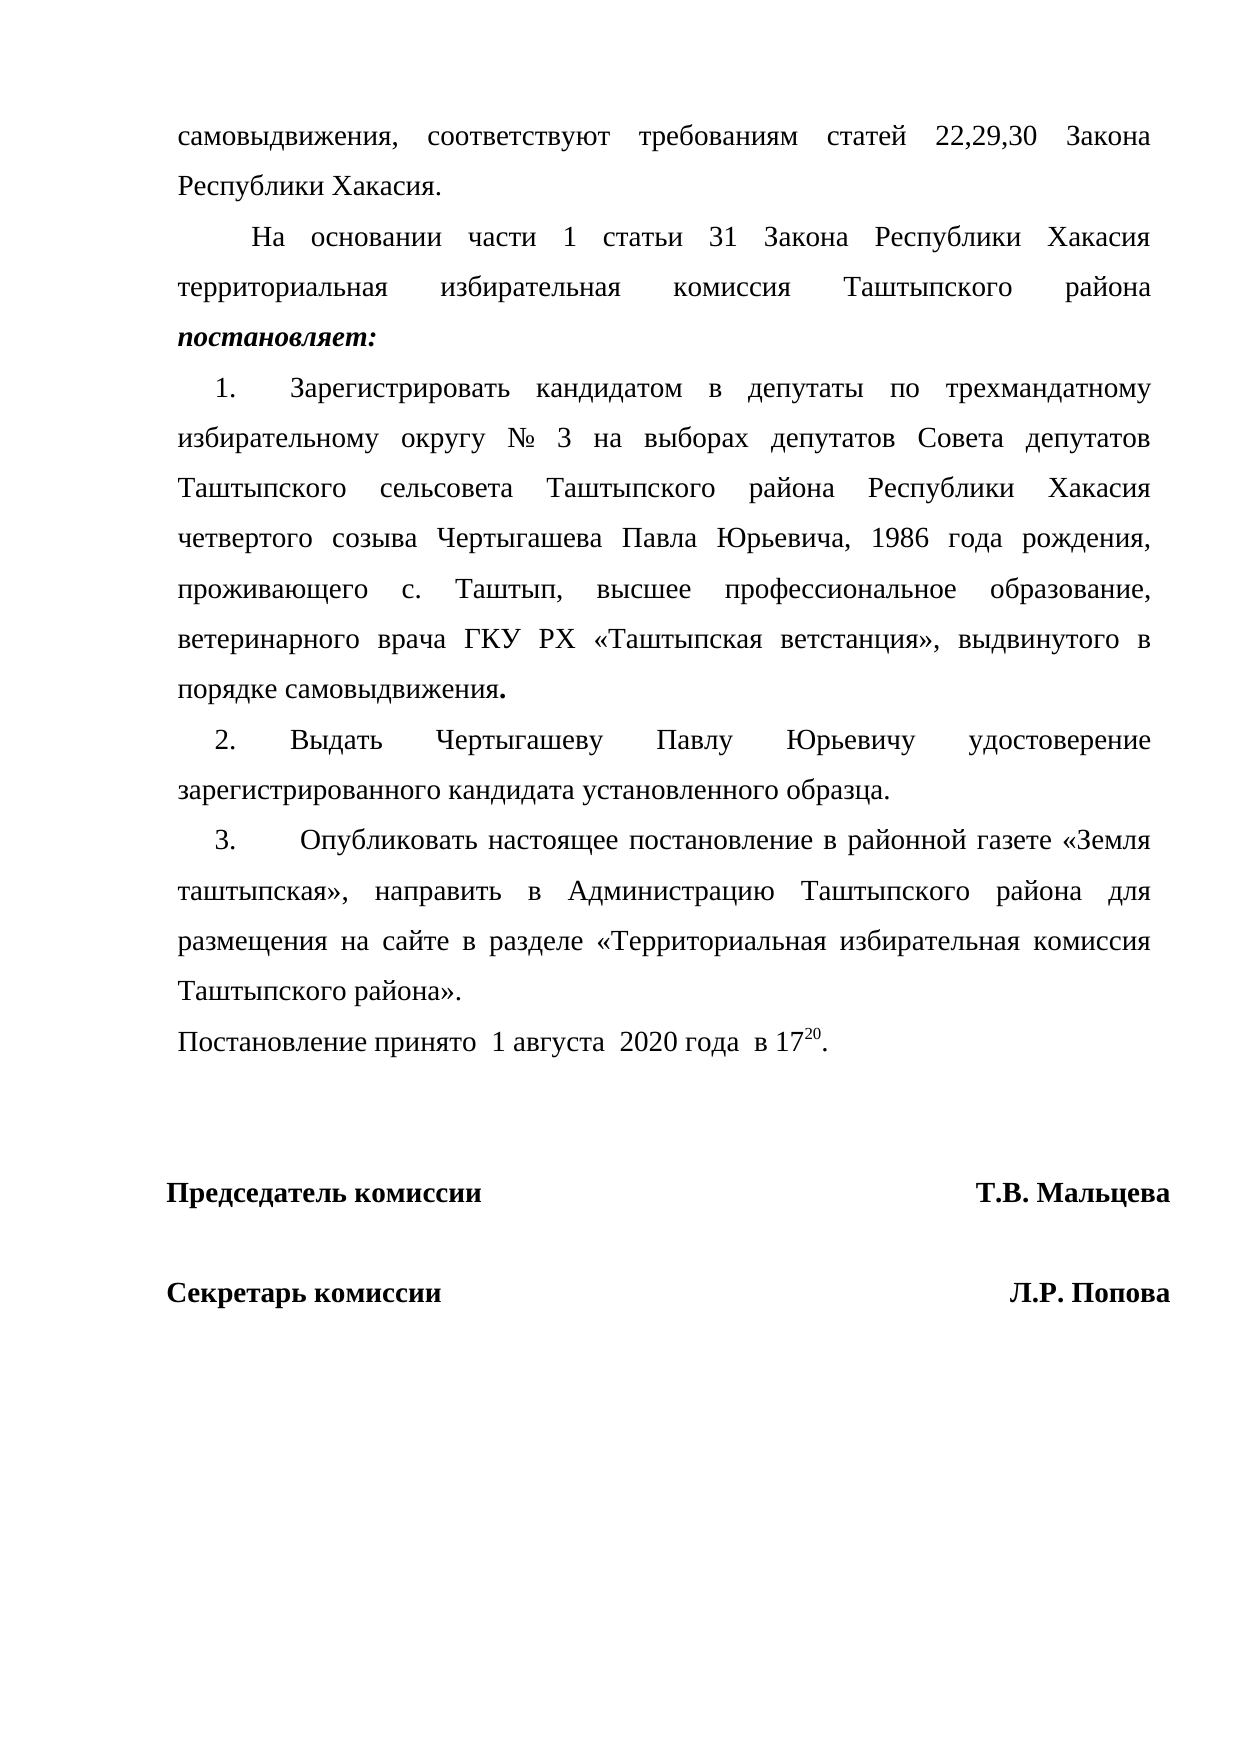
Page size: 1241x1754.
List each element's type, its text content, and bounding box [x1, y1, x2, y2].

table_cell Секретарь комиссии [155, 1208, 671, 1309]
list Опубликовать настоящее постановление в районной газете «Земля таштыпская», направить в Администрацию Таштыпского района для размещения на сайте в разделе «Территориальная избирательная комиссия Таштыпского района». [177, 822, 1152, 1007]
table_header Председатель комиссии [155, 1074, 671, 1208]
text На основании части 1 статьи 31 Закона Республики Хакасия территориальная избирательная комиссия Таштыпского района постановляет: [177, 219, 1152, 353]
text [177, 118, 1152, 202]
list Выдать Чертыгашеву Павлу Юрьевичу удостоверение зарегистрированного кандидата установленного образца. [177, 722, 1152, 806]
list Зарегистрировать кандидатом в депутаты по трехмандатному избирательному округу № 3 на выборах депутатов Совета депутатов Таштыпского сельсовета Таштыпского района Республики Хакасия четвертого созыва Чертыгашева Павла Юрьевича, 1986 года рождения, проживающего с. Таштып, высшее профессиональное образование, ветеринарного врача ГКУ РХ «Таштыпская ветстанция», выдвинутого в порядке самовыдвижения. [177, 370, 1152, 705]
table_header Т.В. Мальцева [671, 1074, 1181, 1208]
table_cell Л.Р. Попова [671, 1208, 1181, 1309]
text Постановление принято 1 августа 2020 года в 1720. [177, 1024, 1152, 1057]
